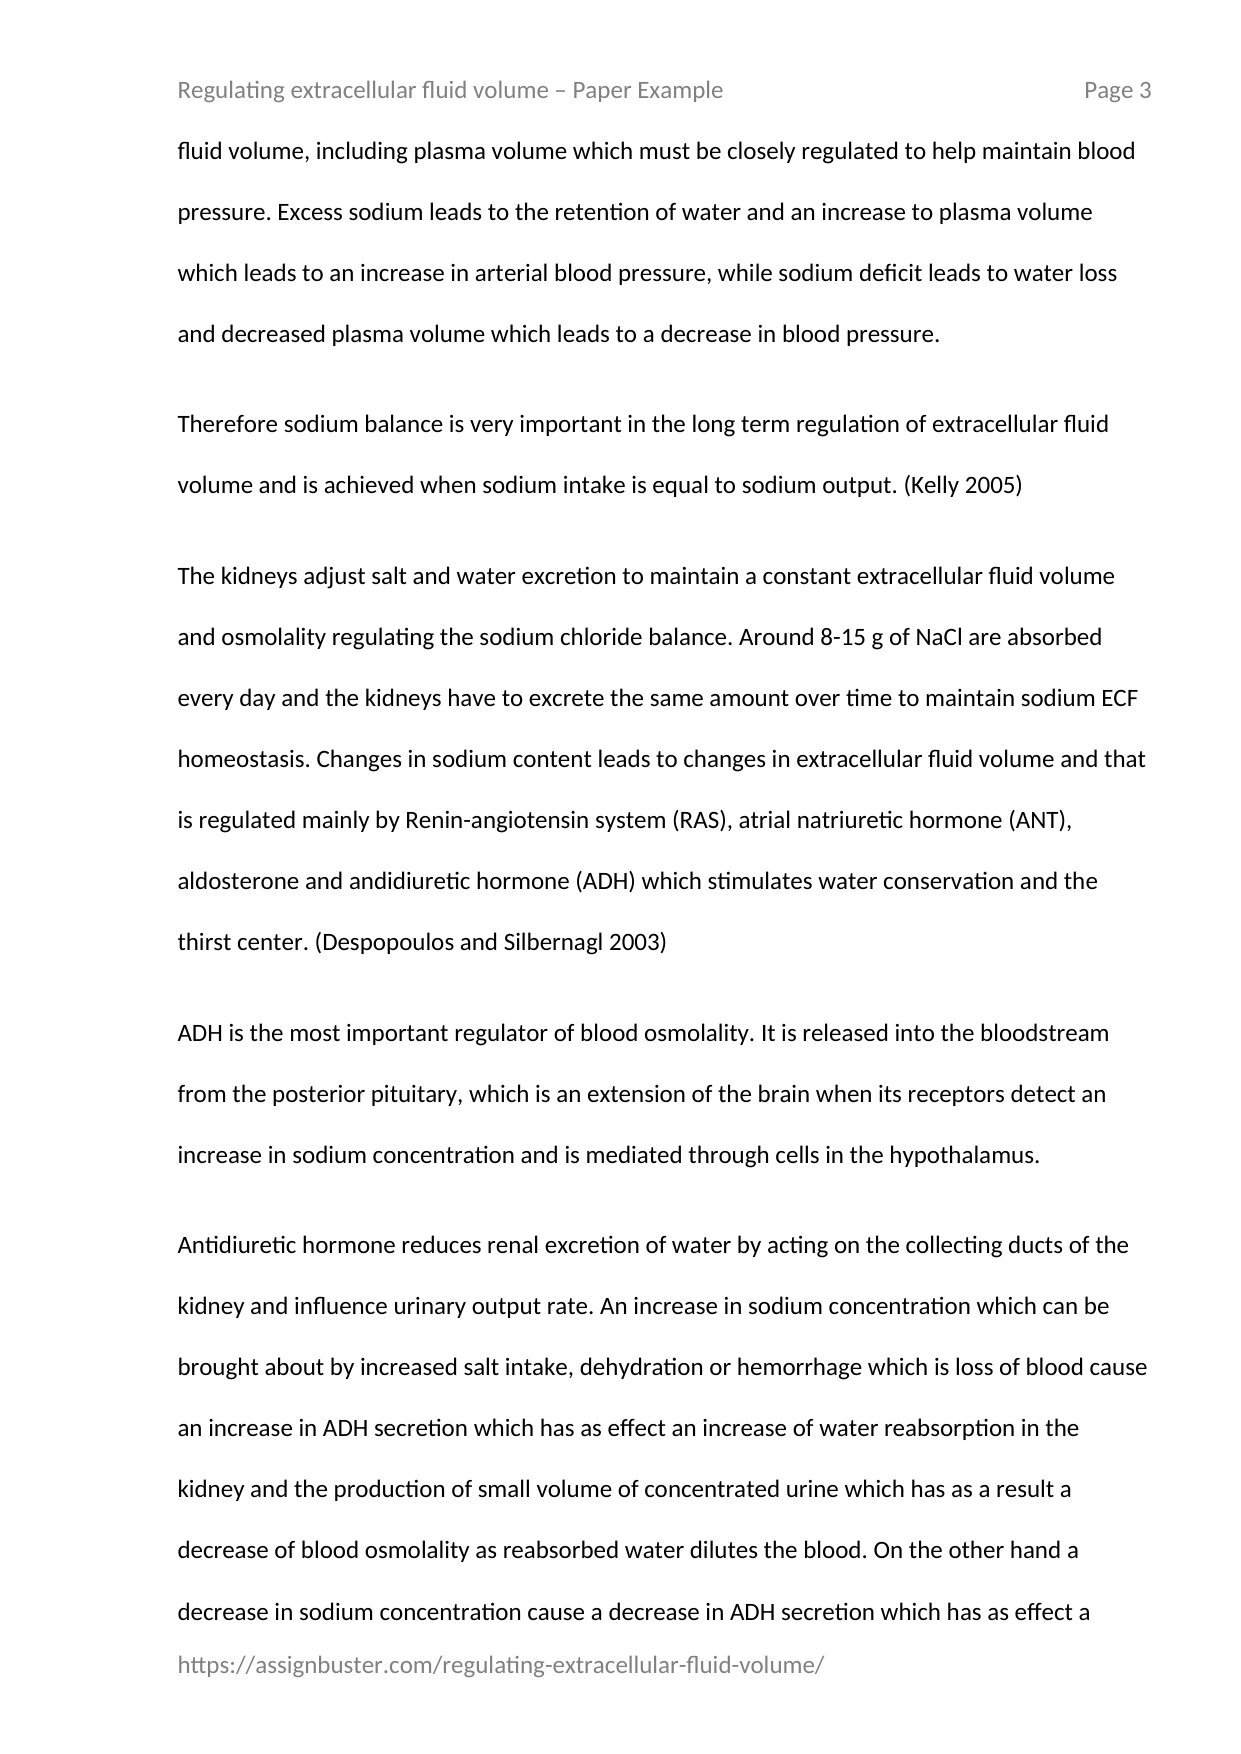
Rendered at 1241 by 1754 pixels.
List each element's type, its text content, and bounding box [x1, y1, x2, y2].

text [177, 135, 1152, 348]
text The kidneys adjust salt and water excretion to maintain a constant extracellular fluid volume and osmolality regulating the sodium chloride balance. Around 8-15 g of NaCl are absorbed every day and the kidneys have to excrete the same amount over time to maintain sodium ECF homeostasis. Changes in sodium content leads to changes in extracellular fluid volume and that is regulated mainly by Renin-angiotensin system (RAS), atrial natriuretic hormone (ANT), aldosterone and andidiuretic hormone (ADH) which stimulates water conservation and the thirst center. (Despopoulos and Silbernagl 2003) [177, 560, 1152, 957]
text ADH is the most important regulator of blood osmolality. It is released into the bloodstream from the posterior pituitary, which is an extension of the brain when its receptors detect an increase in sodium concentration and is mediated through cells in the hypothalamus. [177, 1017, 1152, 1169]
text Therefore sodium balance is very important in the long term regulation of extracellular fluid volume and is achieved when sodium intake is equal to sodium output. (Kelly 2005) [177, 408, 1152, 500]
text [177, 1229, 1152, 1626]
